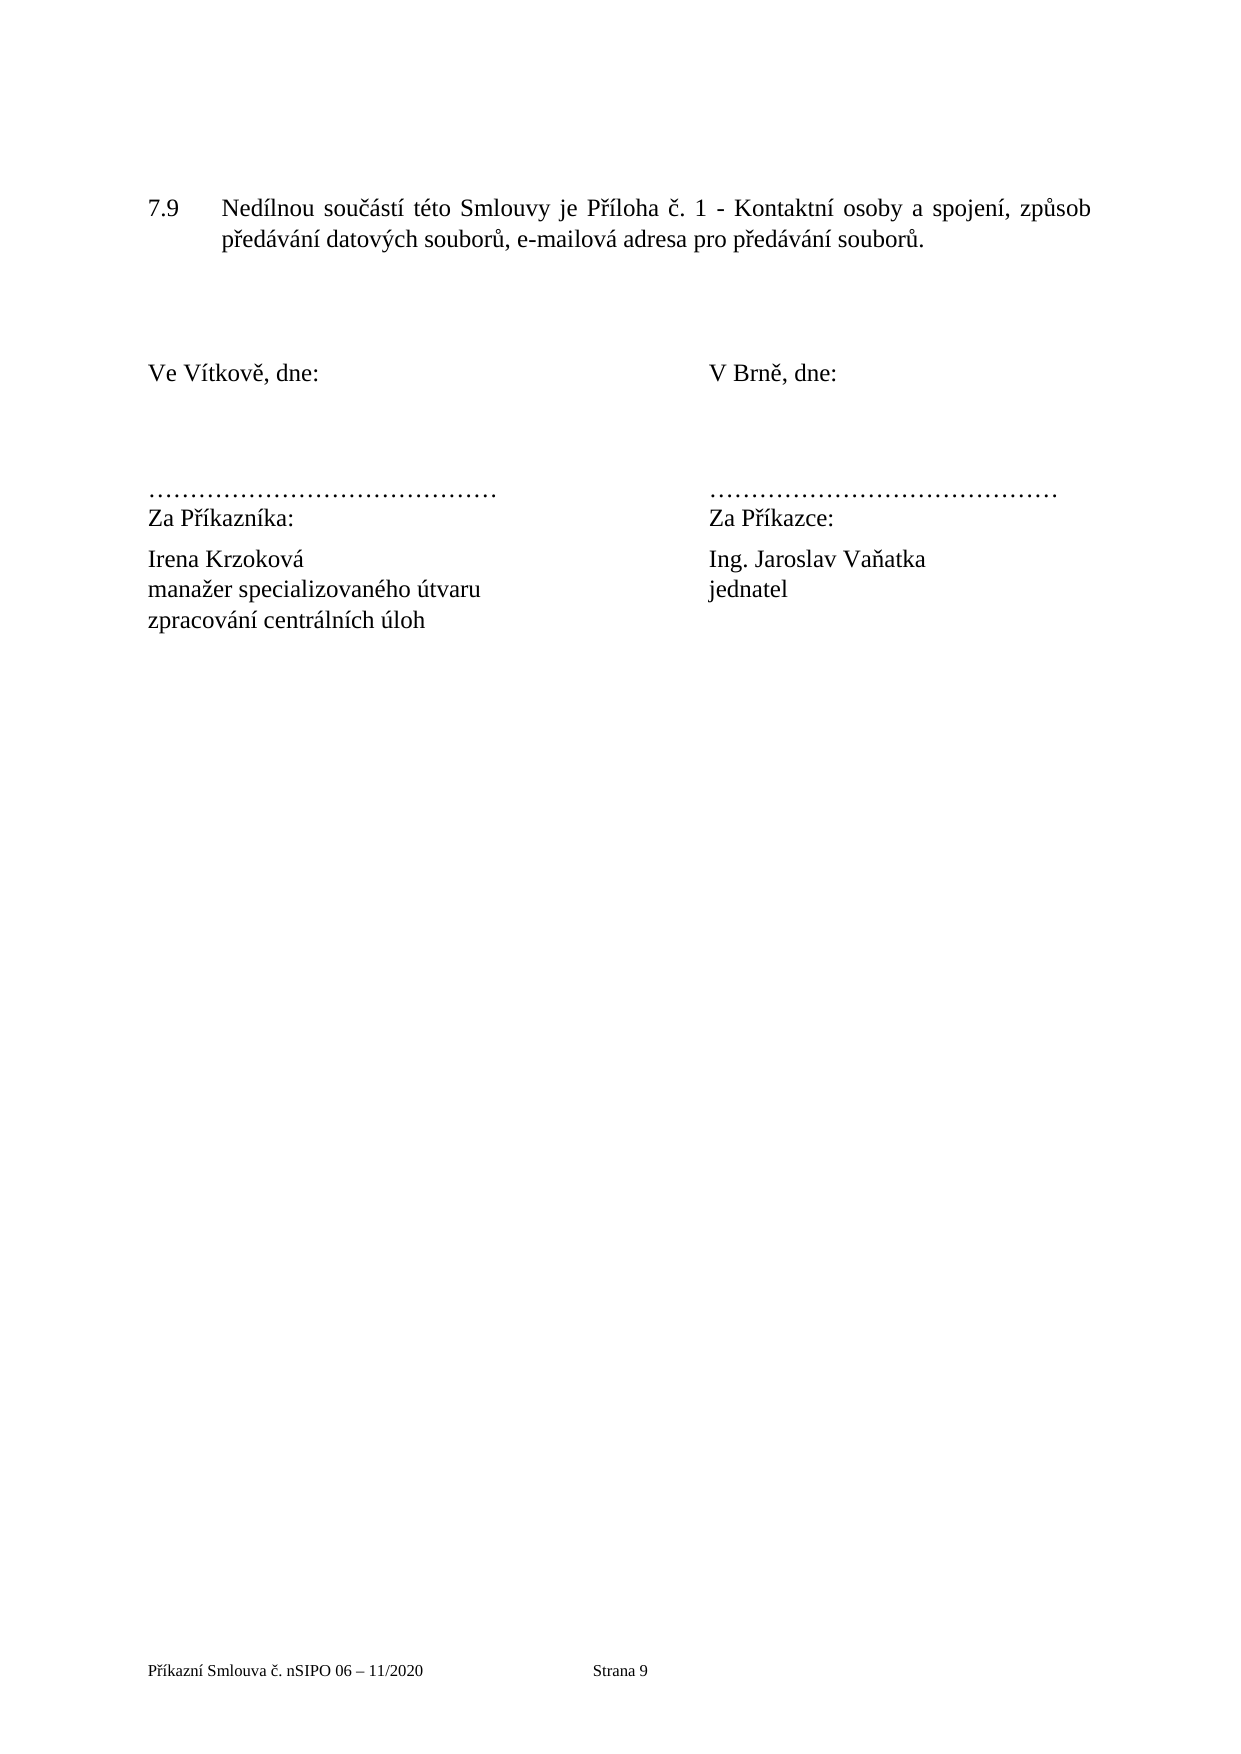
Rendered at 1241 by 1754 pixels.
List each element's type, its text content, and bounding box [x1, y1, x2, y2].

text …………………………………… …………………………………… [148, 474, 1093, 503]
text manažer specializovaného útvaru jednatel [148, 573, 1093, 604]
text Irena Krzoková Ing. Jaroslav Vaňatka [148, 544, 1093, 573]
text Ve Vítkově, dne: V Brně, dne: [148, 358, 1093, 386]
text 7.9 Nedílnou součástí této Smlouvy je Příloha č. 1 - Kontaktní osoby a spojení, způsob předávání datových souborů, e-mailová adresa pro předávání souborů. [148, 191, 1093, 254]
text zpracování centrálních úloh [148, 604, 1093, 635]
text Za Příkazníka: Za Příkazce: [148, 503, 1093, 531]
